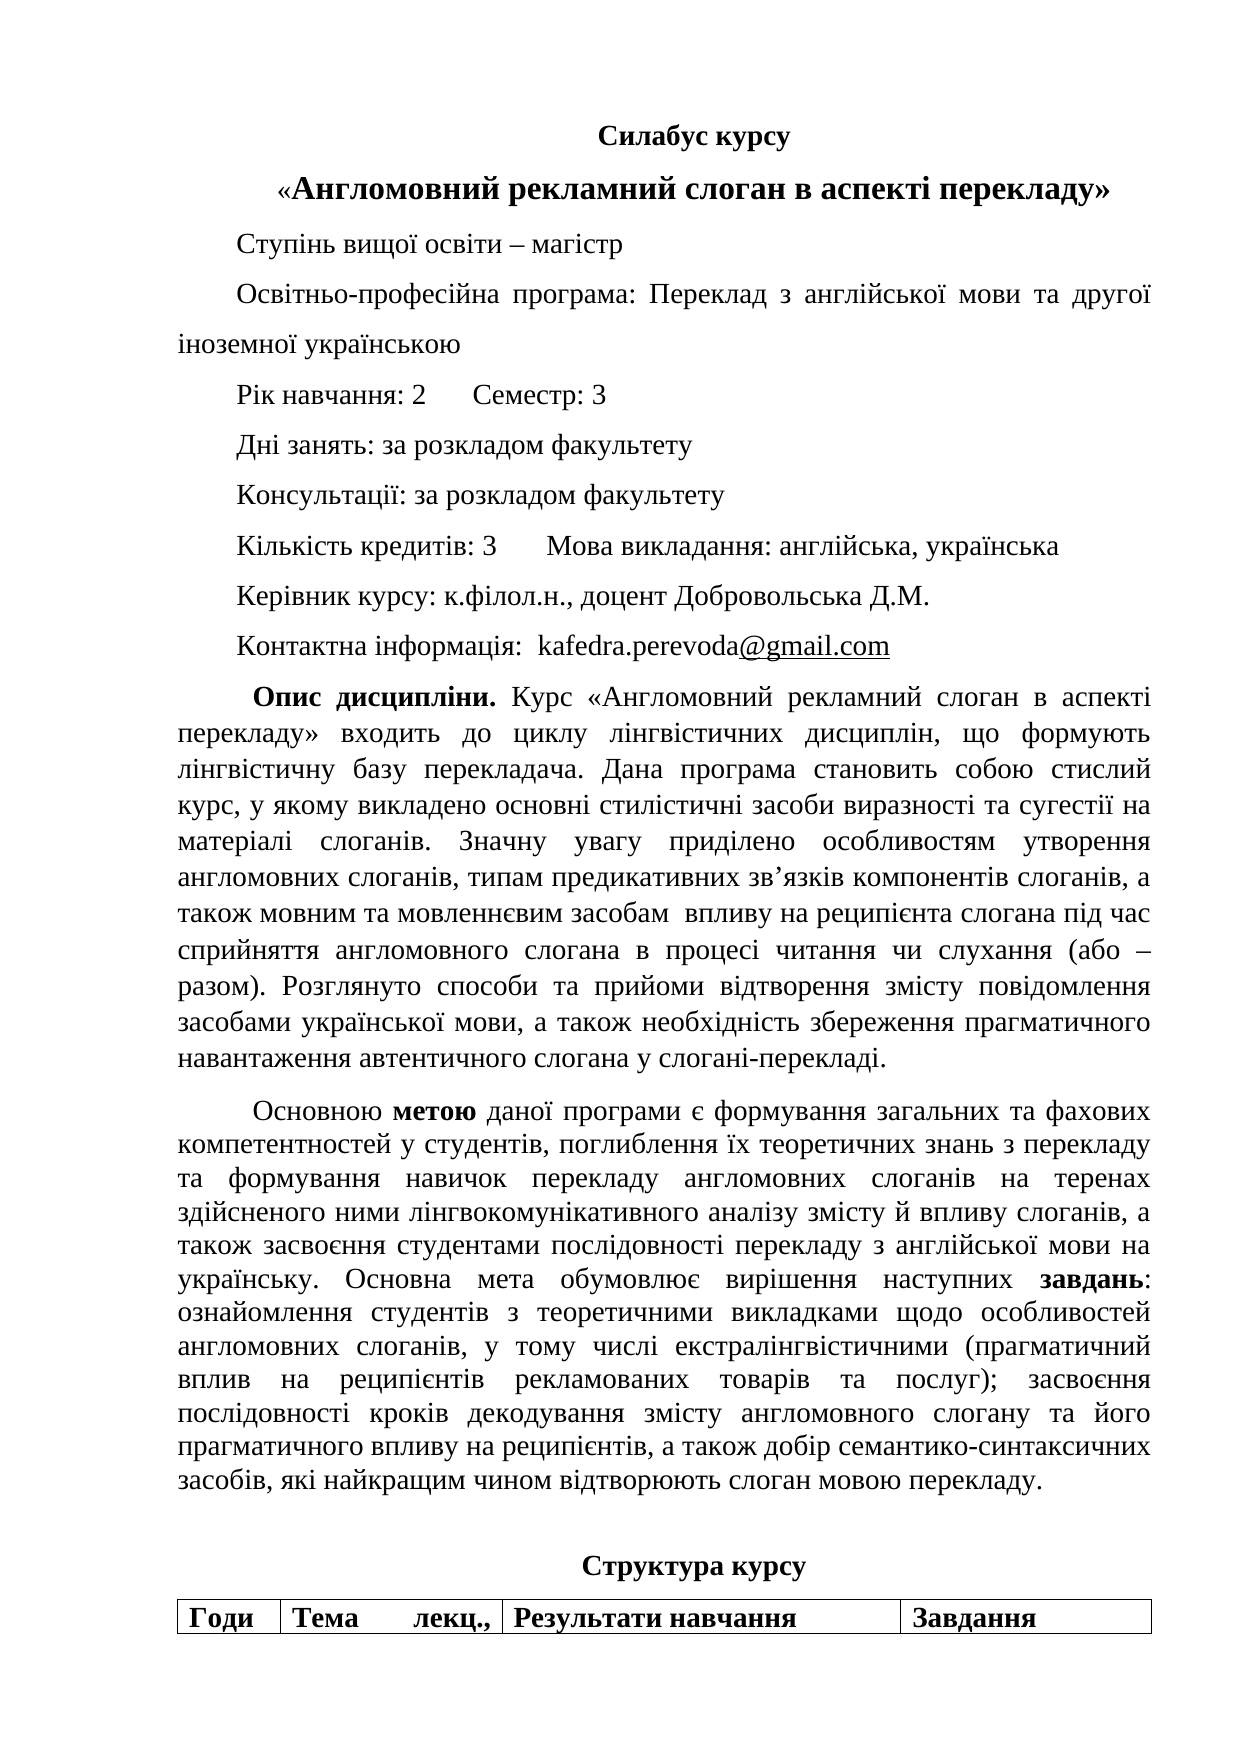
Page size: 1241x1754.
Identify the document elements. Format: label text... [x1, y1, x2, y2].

text «Англомовний рекламний слоган в аспекті перекладу» [177, 168, 1152, 207]
text Дні занять: за розкладом факультету [177, 427, 1152, 461]
text Керівник курсу: к.філол.н., доцент Добровольська Д.М. [177, 578, 1152, 612]
text Кількість кредитів: 3 Мова викладання: англійська, українська [177, 528, 1152, 561]
table_header Результати навчання [503, 1600, 900, 1633]
text Силабус курсу [177, 118, 1152, 152]
table_header Завдання [901, 1600, 1151, 1633]
text Консультації: за розкладом факультету [177, 477, 1152, 511]
text Рік навчання: 2 Семестр: 3 [177, 377, 1152, 410]
text Опис дисципліни. Курс «Англомовний рекламний слоган в аспекті перекладу» входить до циклу лінгвістичних дисциплін, що формують лінгвістичну базу перекладача. Дана програма становить собою стислий курс, у якому викладено основні стилістичні засоби виразності та сугестії на матеріалі слоганів. Значну увагу приділено особливостям утворення англомовних слоганів, типам предикативних зв’язків компонентів слоганів, а також мовним та мовленнєвим засобам впливу на реципієнта слогана під час сприйняття англомовного слогана в процесі читання чи слухання (або – разом). Розглянуто способи та прийоми відтворення змісту повідомлення засобами української мови, а також необхідність збереження прагматичного навантаження автентичного слогана у слогані-перекладі. [177, 679, 1152, 1074]
text Освітньо-професійна програма: Переклад з англійської мови та другої іноземної українською [177, 276, 1152, 360]
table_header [281, 1600, 502, 1633]
text Основною метою даної програми є формування загальних та фахових компетентностей у студентів, поглиблення їх теоретичних знань з перекладу та формування навичок перекладу англомовних слоганів на теренах здійсненого ними лінгвокомунікативного аналізу змісту й впливу слоганів, а також засвоєння студентами послідовності перекладу з англійської мови на українську. Основна мета обумовлює вирішення наступних завдань: ознайомлення студентів з теоретичними викладками щодо особливостей англомовних слоганів, у тому числі екстралінгвістичними (прагматичний вплив на реципієнтів рекламованих товарів та послуг); засвоєння послідовності кроків декодування змісту англомовного слогану та його прагматичного впливу на реципієнтів, а також добір семантико-синтаксичних засобів, які найкращим чином відтворюють слоган мовою перекладу. [177, 1093, 1152, 1496]
text Ступінь вищої освіти – магістр [177, 226, 1152, 259]
text Контактна інформація: kafedra.perevoda@gmail.com [177, 628, 1152, 662]
table_header Години (лек./сем.) [178, 1600, 280, 1633]
text Структура курсу [177, 1548, 1152, 1582]
